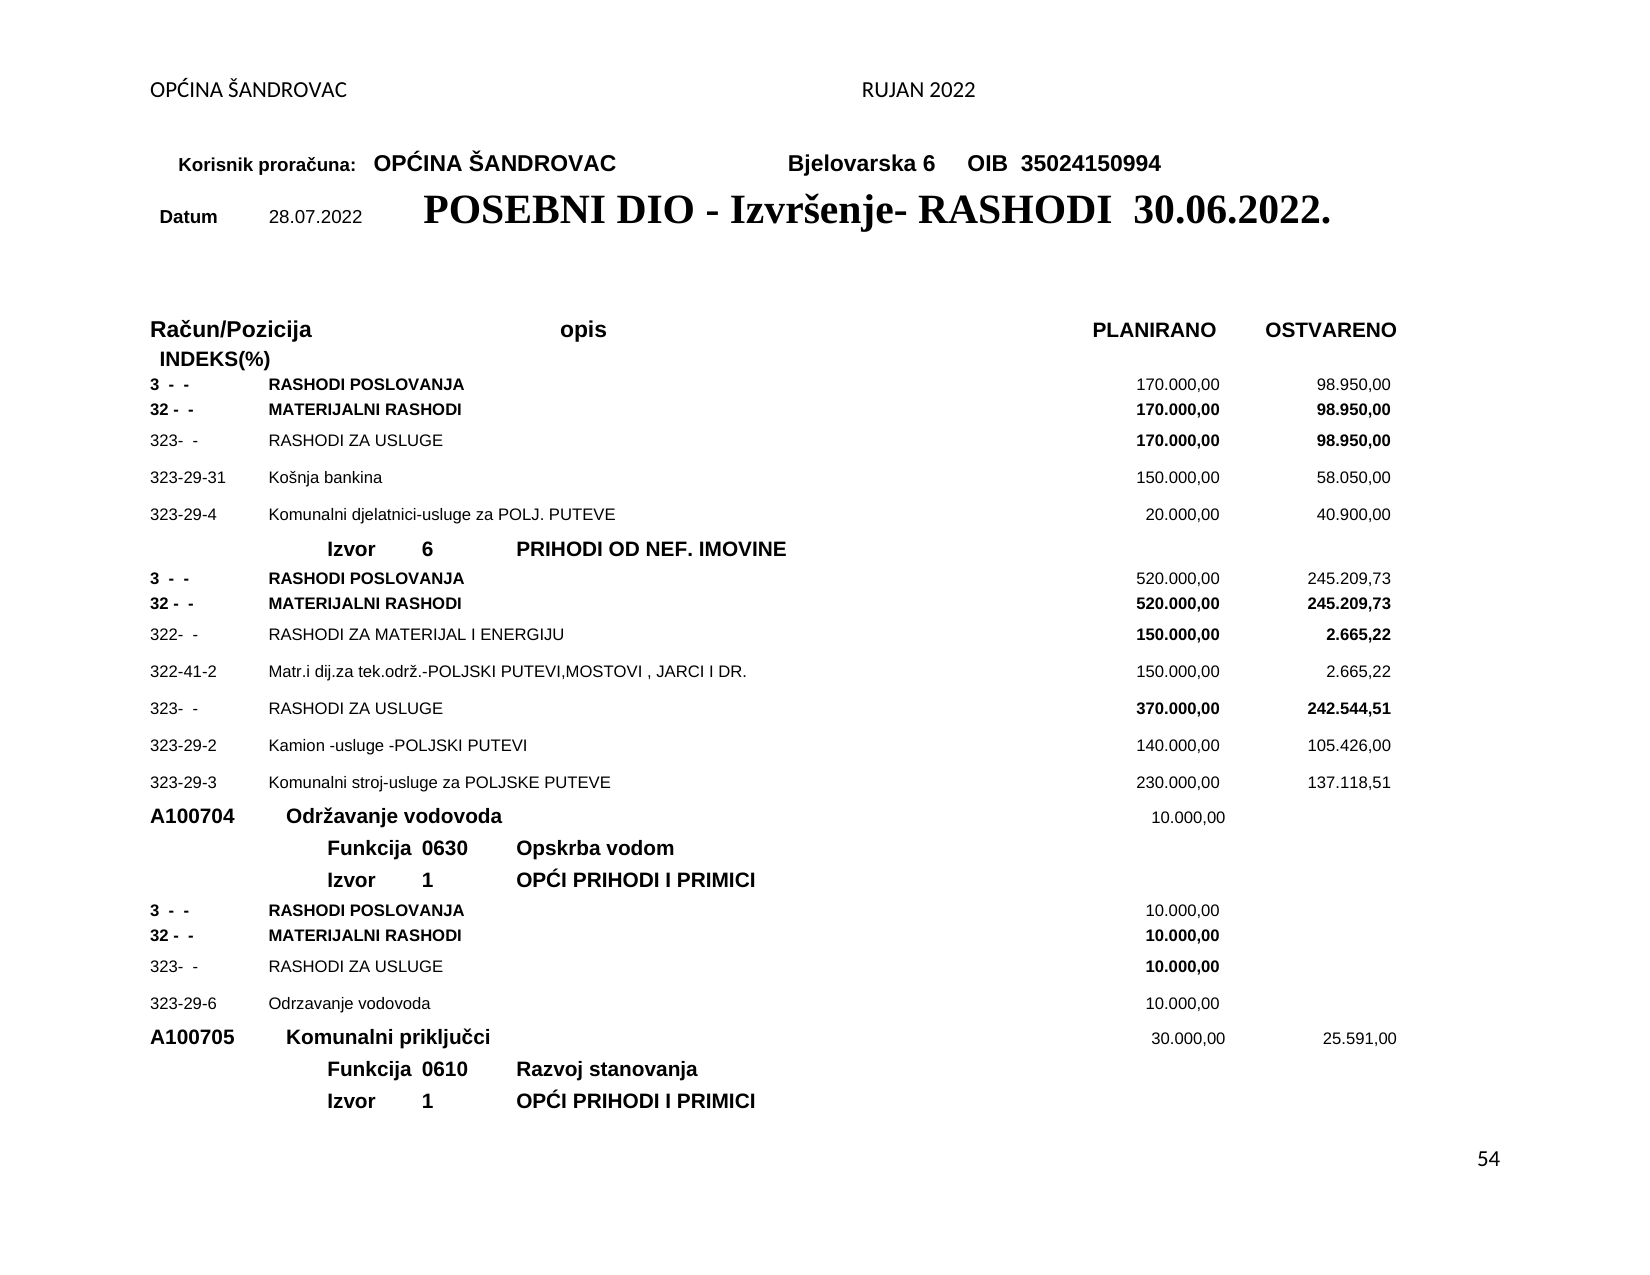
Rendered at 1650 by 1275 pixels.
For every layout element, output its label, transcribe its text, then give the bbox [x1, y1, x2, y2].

text 323-29-2 Kamion -usluge -POLJSKI PUTEVI 140.000,00 105.426,00 75,30 [150, 736, 1500, 755]
text 32 - - MATERIJALNI RASHODI 170.000,00 98.950,00 58,21 [150, 400, 1500, 419]
text A100705 Komunalni priključci 30.000,00 25.591,00 85,30 [150, 1025, 1500, 1049]
text Izvor 1 OPĆI PRIHODI I PRIMICI [150, 1089, 1500, 1113]
text 323- - RASHODI ZA USLUGE 10.000,00 [150, 957, 1500, 976]
text Izvor 1 OPĆI PRIHODI I PRIMICI [150, 868, 1500, 892]
text 322-41-2 Matr.i dij.za tek.održ.-POLJSKI PUTEVI,MOSTOVI , JARCI I DR. 150.000,00 2.665,22 1,78 [150, 662, 1500, 681]
text Funkcija 0630 Opskrba vodom [150, 836, 1500, 860]
text Korisnik proračuna: OPĆINA ŠANDROVAC Bjelovarska 6 OIB 35024150994 [150, 150, 1500, 176]
text Funkcija 0610 Razvoj stanovanja [150, 1057, 1500, 1081]
text 323- - RASHODI ZA USLUGE 370.000,00 242.544,51 65,55 [150, 699, 1500, 718]
text A100704 Održavanje vodovoda 10.000,00 [150, 804, 1500, 828]
text Datum 28.07.2022 POSEBNI DIO - Izvršenje- RASHODI 30.06.2022. [150, 185, 1500, 233]
text 323-29-31 Košnja bankina 150.000,00 58.050,00 38,70 [150, 468, 1500, 487]
text Račun/Pozicija opis PLANIRANO OSTVARENO INDEKS(%) [150, 316, 1500, 372]
text 3 - - RASHODI POSLOVANJA 10.000,00 [150, 901, 1500, 920]
text 32 - - MATERIJALNI RASHODI 520.000,00 245.209,73 47,16 [150, 594, 1500, 613]
text 3 - - RASHODI POSLOVANJA 520.000,00 245.209,73 47,16 [150, 568, 1500, 588]
text 32 - - MATERIJALNI RASHODI 10.000,00 [150, 926, 1500, 945]
text 323-29-6 Odrzavanje vodovoda 10.000,00 [150, 994, 1500, 1013]
text 322- - RASHODI ZA MATERIJAL I ENERGIJU 150.000,00 2.665,22 1,78 [150, 625, 1500, 644]
text 323-29-3 Komunalni stroj-usluge za POLJSKE PUTEVE 230.000,00 137.118,51 59,62 [150, 773, 1500, 792]
text 3 - - RASHODI POSLOVANJA 170.000,00 98.950,00 58,21 [150, 375, 1500, 394]
text 323- - RASHODI ZA USLUGE 170.000,00 98.950,00 58,21 [150, 431, 1500, 450]
text Izvor 6 PRIHODI OD NEF. IMOVINE [150, 536, 1500, 560]
text 323-29-4 Komunalni djelatnici-usluge za POLJ. PUTEVE 20.000,00 40.900,00 204,50 [150, 505, 1500, 524]
